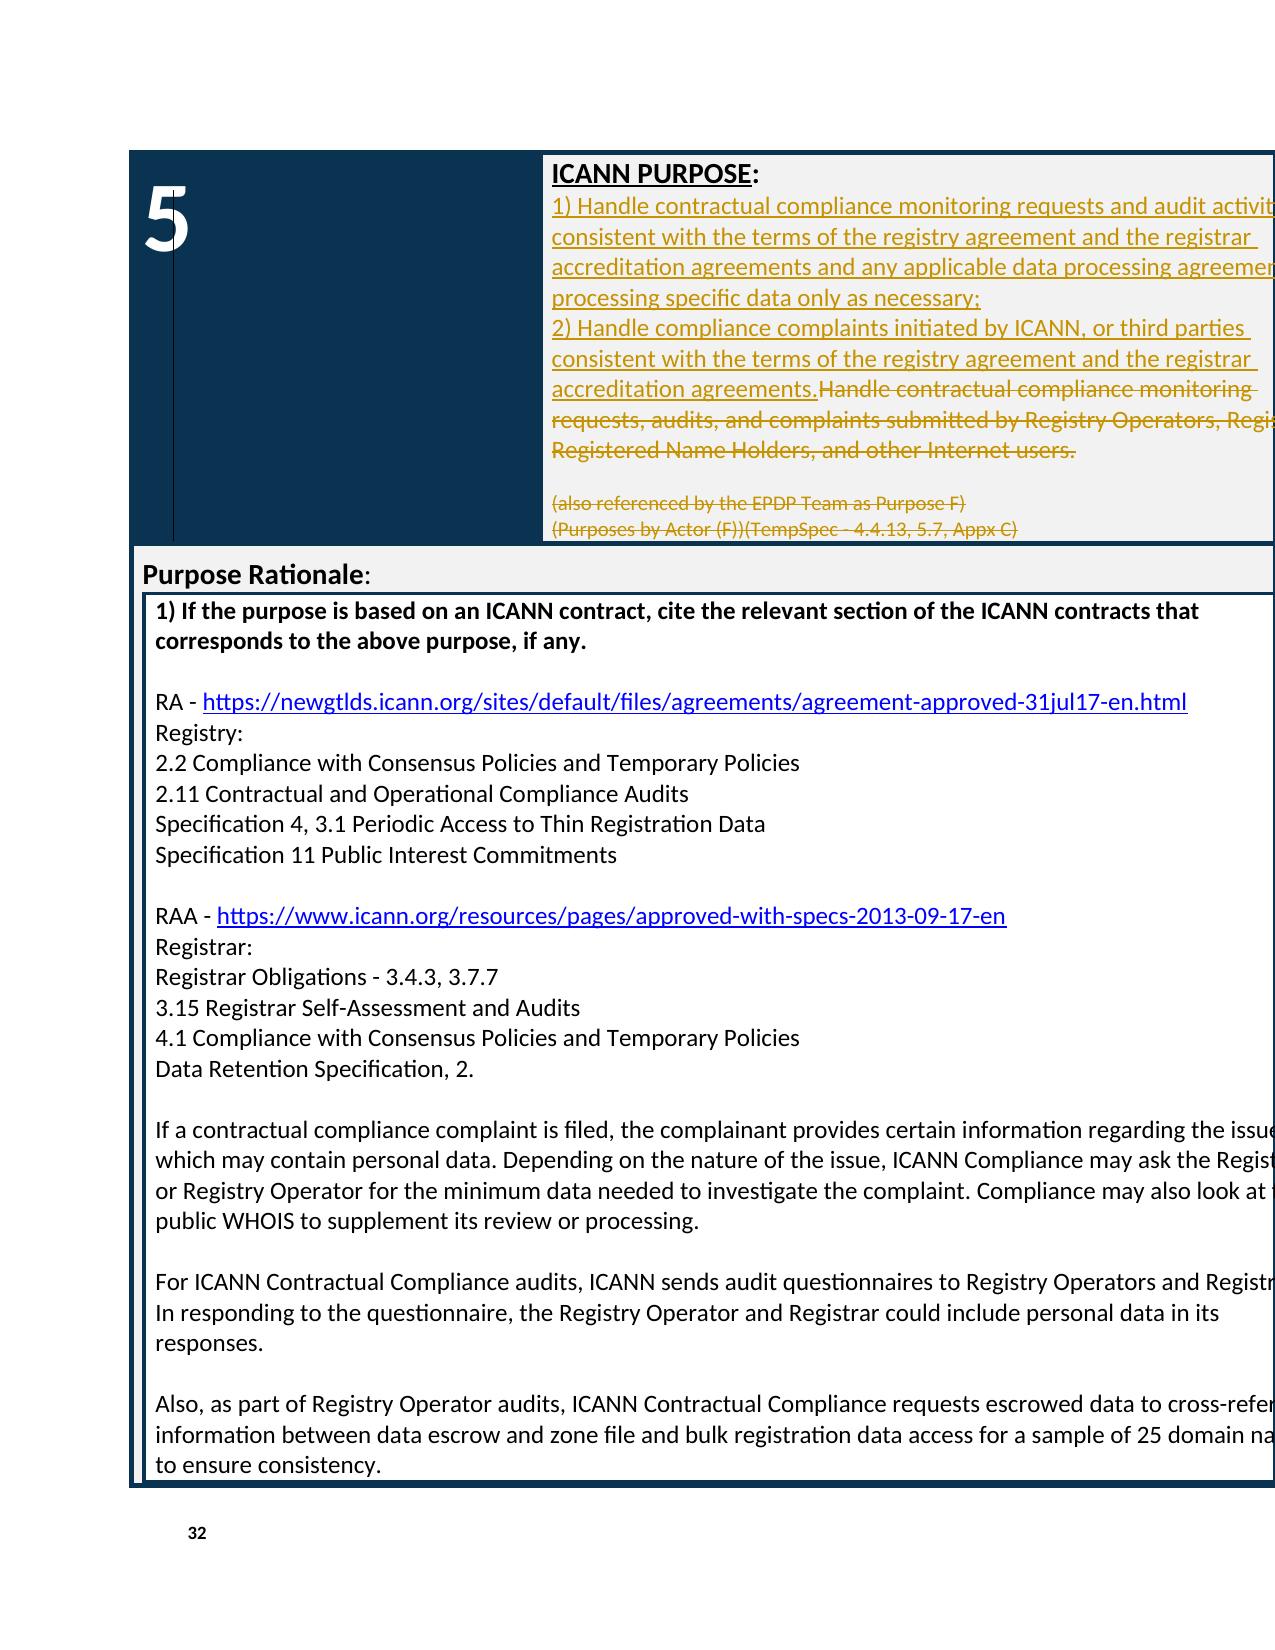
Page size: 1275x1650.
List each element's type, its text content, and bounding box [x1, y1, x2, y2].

table_cell Purpose Rationale: [134, 546, 1273, 1483]
table_header ICANN PURPOSE: [543, 155, 1273, 541]
table_header 5 [134, 155, 538, 541]
